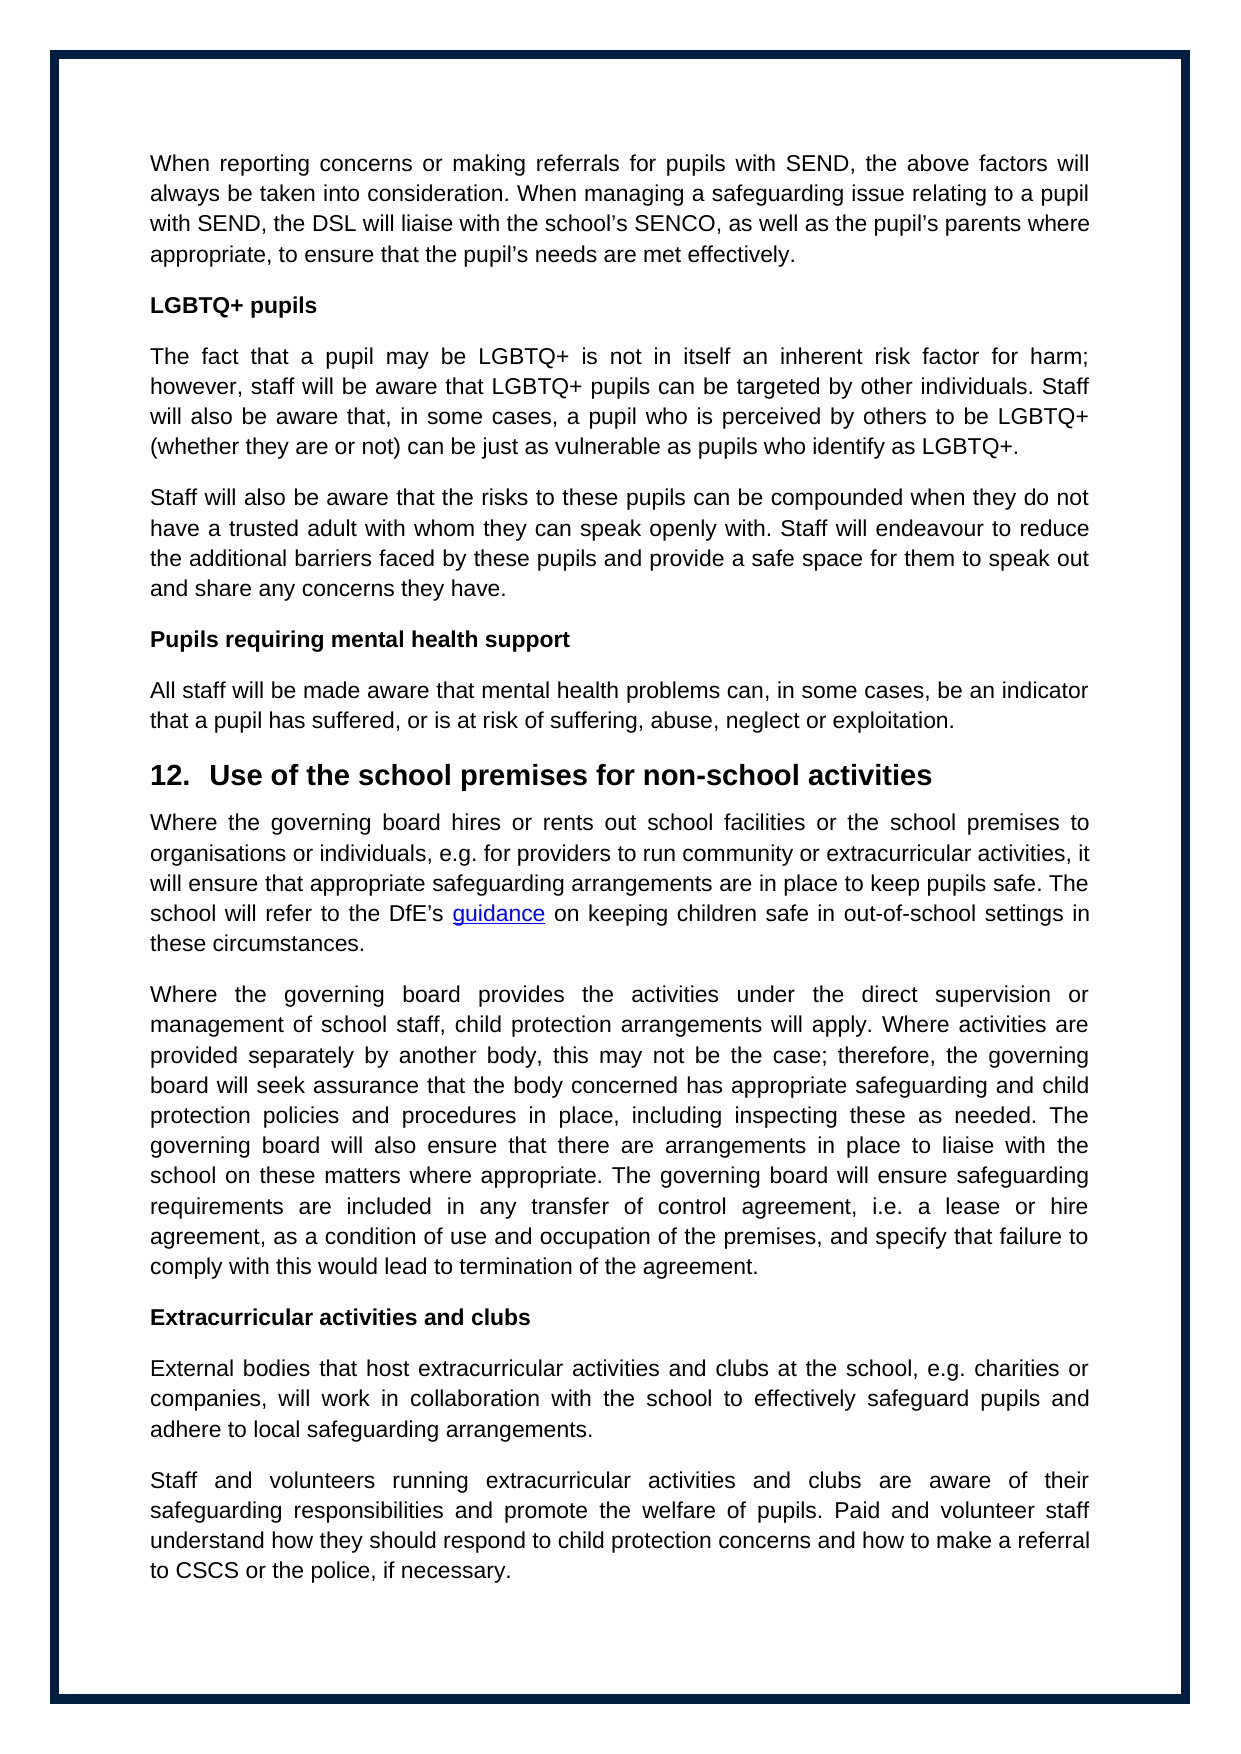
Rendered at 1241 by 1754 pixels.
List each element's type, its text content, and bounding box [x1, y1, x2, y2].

text Where the governing board provides the activities under the direct supervision or management of school staff, child protection arrangements will apply. Where activities are provided separately by another body, this may not be the case; therefore, the governing board will seek assurance that the body concerned has appropriate safeguarding and child protection policies and procedures in place, including inspecting these as needed. The governing board will also ensure that there are arrangements in place to liaise with the school on these matters where appropriate. The governing board will ensure safeguarding requirements are included in any transfer of control agreement, i.e. a lease or hire agreement, as a condition of use and occupation of the premises, and specify that failure to comply with this would lead to termination of the agreement. [150, 981, 1090, 1279]
text Extracurricular activities and clubs [150, 1304, 1090, 1331]
text Pupils requiring mental health support [150, 626, 1090, 652]
text All staff will be made aware that mental health problems can, in some cases, be an indicator that a pupil has suffered, or is at risk of suffering, abuse, neglect or exploitation. [150, 677, 1090, 734]
subtitle Use of the school premises for non-school activities [150, 758, 1090, 792]
text External bodies that host extracurricular activities and clubs at the school, e.g. charities or companies, will work in collaboration with the school to effectively safeguard pupils and adhere to local safeguarding arrangements. [150, 1355, 1090, 1442]
text When reporting concerns or making referrals for pupils with SEND, the above factors will always be taken into consideration. When managing a safeguarding issue relating to a pupil with SEND, the DSL will liaise with the school’s SENCO, as well as the pupil’s parents where appropriate, to ensure that the pupil’s needs are met effectively. [150, 150, 1090, 267]
text The fact that a pupil may be LGBTQ+ is not in itself an inherent risk factor for harm; however, staff will be aware that LGBTQ+ pupils can be targeted by other individuals. Staff will also be aware that, in some cases, a pupil who is perceived by others to be LGBTQ+ (whether they are or not) can be just as vulnerable as pupils who identify as LGBTQ+. [150, 343, 1090, 460]
text Staff will also be aware that the risks to these pupils can be compounded when they do not have a trusted adult with whom they can speak openly with. Staff will endeavour to reduce the additional barriers faced by these pupils and provide a safe space for them to speak out and share any concerns they have. [150, 484, 1090, 601]
text Staff and volunteers running extracurricular activities and clubs are aware of their safeguarding responsibilities and promote the welfare of pupils. Paid and volunteer staff understand how they should respond to child protection concerns and how to make a referral to CSCS or the police, if necessary. [150, 1467, 1090, 1584]
text LGBTQ+ pupils [150, 292, 1090, 318]
text Where the governing board hires or rents out school facilities or the school premises to organisations or individuals, e.g. for providers to run community or extracurricular activities, it will ensure that appropriate safeguarding arrangements are in place to keep pupils safe. The school will refer to the DfE’s guidance on keeping children safe in out-of-school settings in these circumstances. [150, 809, 1090, 957]
